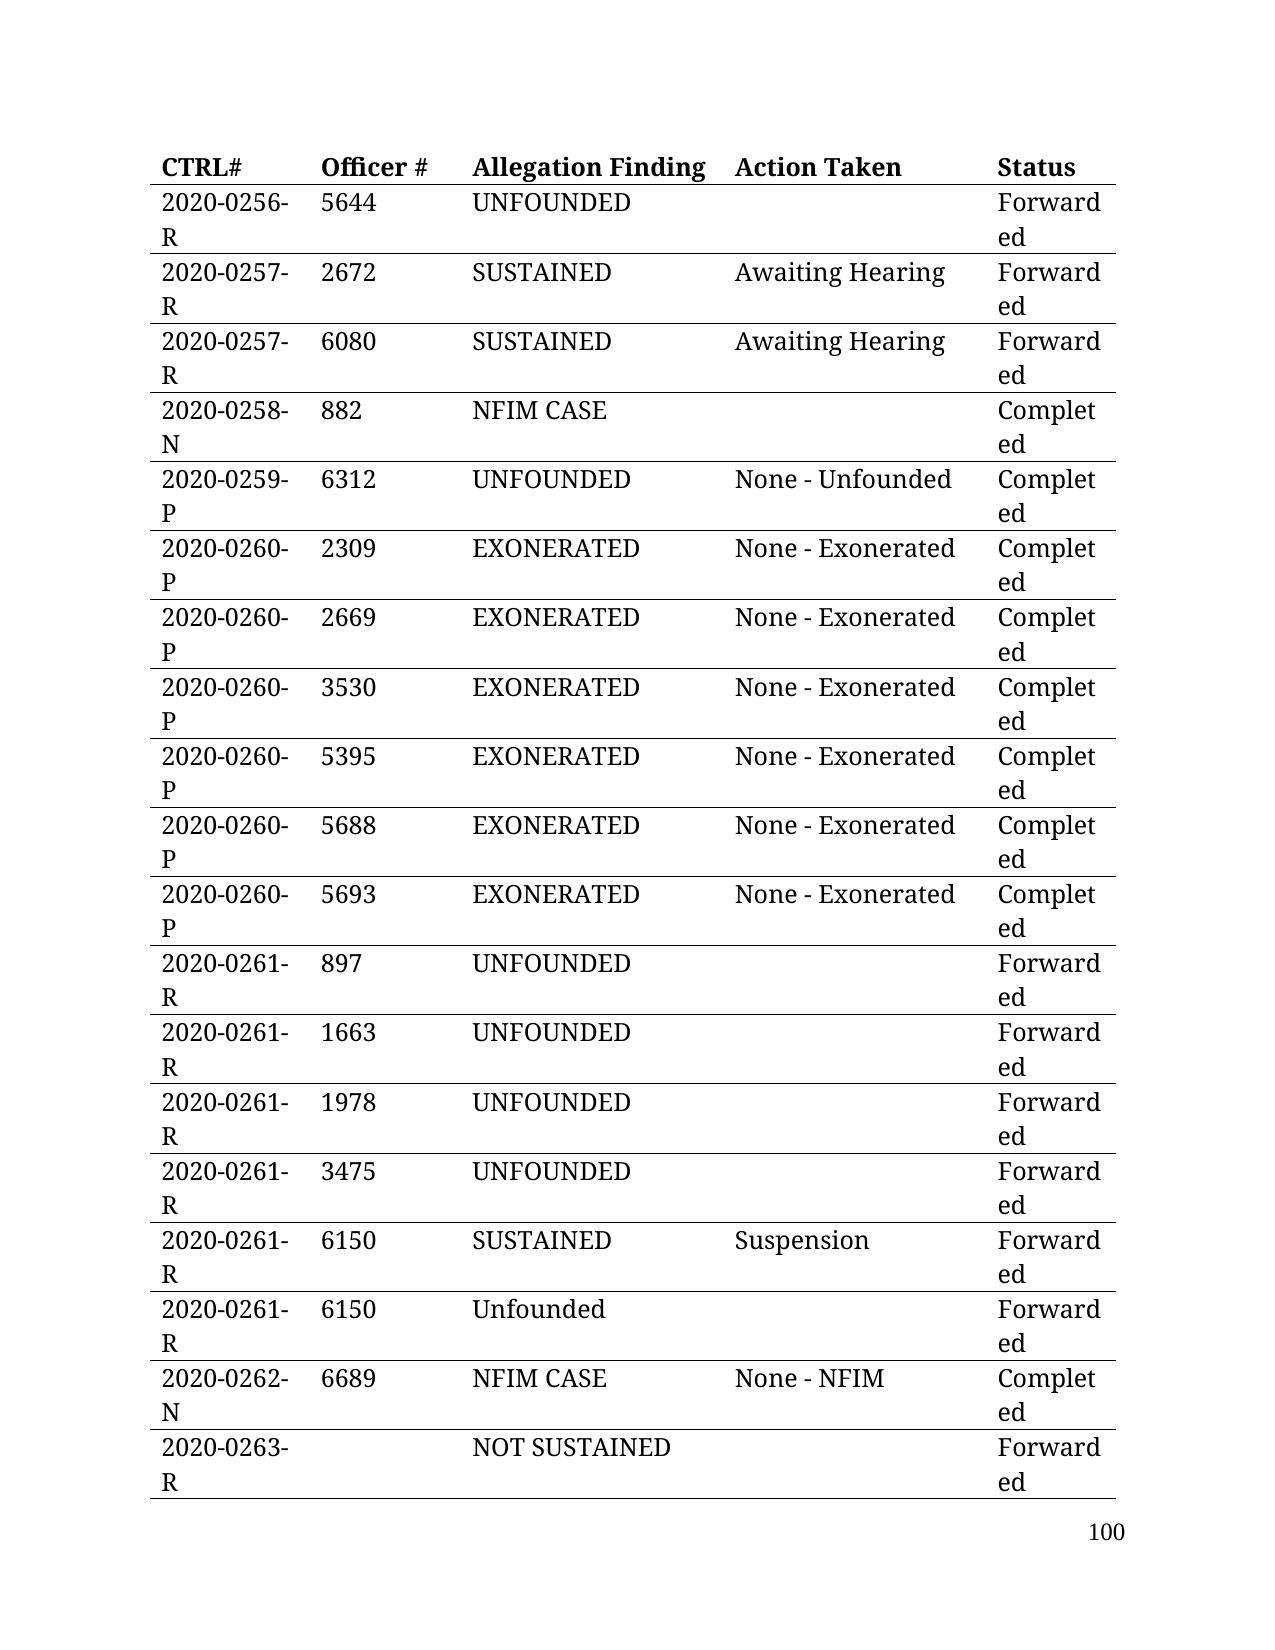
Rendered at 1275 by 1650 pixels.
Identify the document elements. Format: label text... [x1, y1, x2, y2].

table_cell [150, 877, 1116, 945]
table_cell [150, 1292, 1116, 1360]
table_header Officer # [309, 150, 461, 184]
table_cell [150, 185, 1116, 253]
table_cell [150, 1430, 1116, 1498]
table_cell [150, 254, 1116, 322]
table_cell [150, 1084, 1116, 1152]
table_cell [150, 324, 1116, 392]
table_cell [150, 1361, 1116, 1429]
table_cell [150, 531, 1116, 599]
table_header Status [986, 150, 1116, 184]
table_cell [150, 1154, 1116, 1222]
table_header CTRL# [150, 150, 309, 184]
table_header Allegation Finding [461, 150, 723, 184]
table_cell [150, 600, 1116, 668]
table_header Action Taken [723, 150, 986, 184]
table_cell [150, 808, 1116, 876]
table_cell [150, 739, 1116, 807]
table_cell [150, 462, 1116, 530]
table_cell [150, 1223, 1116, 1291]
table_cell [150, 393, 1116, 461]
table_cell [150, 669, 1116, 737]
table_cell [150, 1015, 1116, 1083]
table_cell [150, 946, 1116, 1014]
